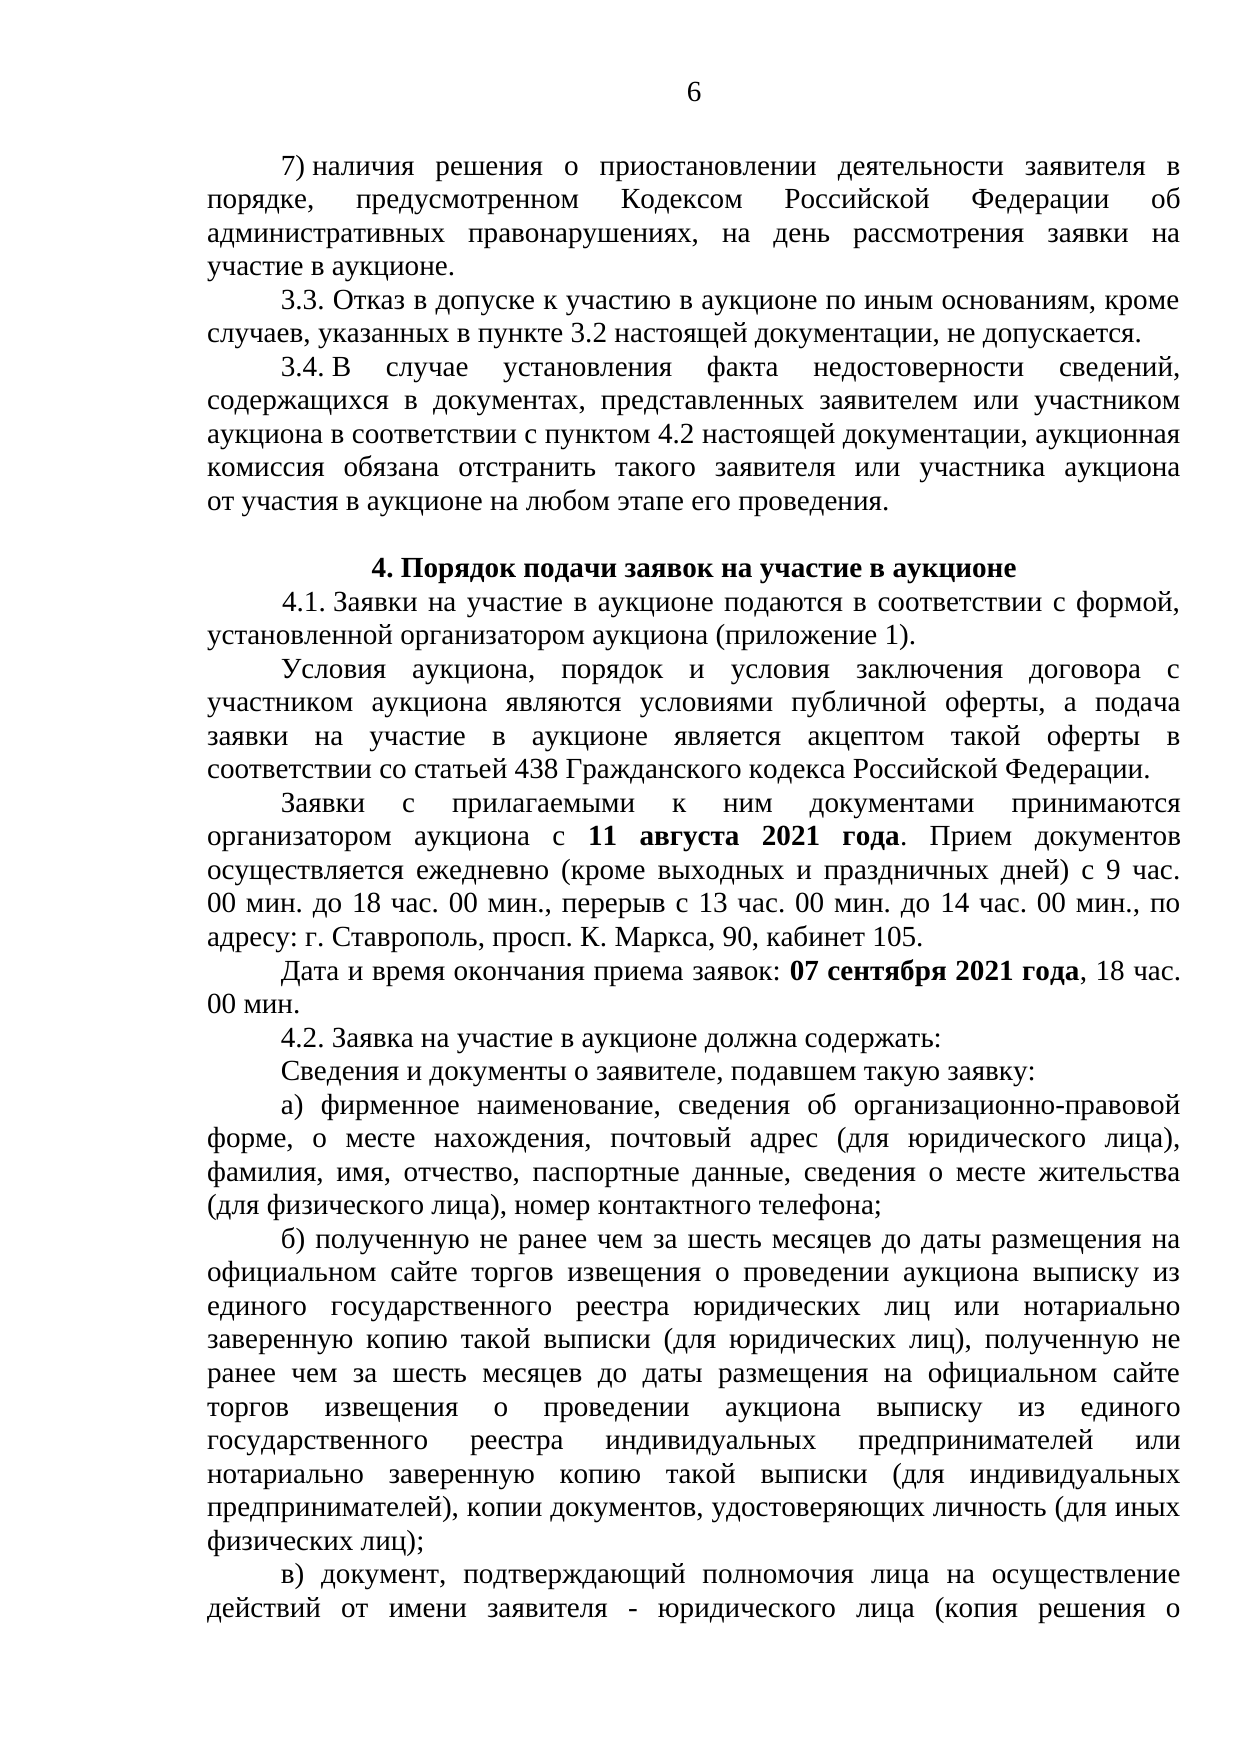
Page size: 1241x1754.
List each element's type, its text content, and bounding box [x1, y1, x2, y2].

text 7) наличия решения о приостановлении деятельности заявителя в порядке, предусмотренном Кодексом Российской Федерации об административных правонарушениях, на день рассмотрения заявки на участие в аукционе. [207, 148, 1181, 282]
text Заявки с прилагаемыми к ним документами принимаются организатором аукциона с 11 августа 2021 года. Прием документов осуществляется ежедневно (кроме выходных и праздничных дней) с 9 час. 00 мин. до 18 час. 00 мин., перерыв с 13 час. 00 мин. до 14 час. 00 мин., по адресу: г. Ставрополь, просп. К. Маркса, 90, кабинет 105. [207, 785, 1181, 953]
text 4.1. Заявки на участие в аукционе подаются в соответствии с формой, установленной организатором аукциона (приложение 1). [207, 584, 1181, 651]
text 4.2. Заявка на участие в аукционе должна содержать: [207, 1020, 1181, 1053]
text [207, 1556, 1181, 1623]
text 4. Порядок подачи заявок на участие в аукционе [207, 550, 1181, 584]
text Условия аукциона, порядок и условия заключения договора с участником аукциона являются условиями публичной оферты, а подача заявки на участие в аукционе является акцептом такой оферты в соответствии со статьей 438 Гражданского кодекса Российской Федерации. [207, 651, 1181, 785]
text 3.3. Отказ в допуске к участию в аукционе по иным основаниям, кроме случаев, указанных в пункте 3.2 настоящей документации, не допускается. [207, 282, 1181, 349]
text 3.4. В случае установления факта недостоверности сведений, содержащихся в документах, представленных заявителем или участником аукциона в соответствии с пунктом 4.2 настоящей документации, аукционная комиссия обязана отстранить такого заявителя или участника аукциона от участия в аукционе на любом этапе его проведения. [207, 349, 1181, 517]
text б) полученную не ранее чем за шесть месяцев до даты размещения на официальном сайте торгов извещения о проведении аукциона выписку из единого государственного реестра юридических лиц или нотариально заверенную копию такой выписки (для юридических лиц), полученную не ранее чем за шесть месяцев до даты размещения на официальном сайте торгов извещения о проведении аукциона выписку из единого государственного реестра индивидуальных предпринимателей или нотариально заверенную копию такой выписки (для индивидуальных предпринимателей), копии документов, удостоверяющих личность (для иных физических лиц); [207, 1221, 1181, 1556]
text Дата и время окончания приема заявок: 07 сентября 2021 года, 18 час. 00 мин. [207, 953, 1181, 1020]
text а) фирменное наименование, сведения об организационно-правовой форме, о месте нахождения, почтовый адрес (для юридического лица), фамилия, имя, отчество, паспортные данные, сведения о месте жительства (для физического лица), номер контактного телефона; [207, 1087, 1181, 1221]
text Сведения и документы о заявителе, подавшем такую заявку: [207, 1053, 1181, 1087]
